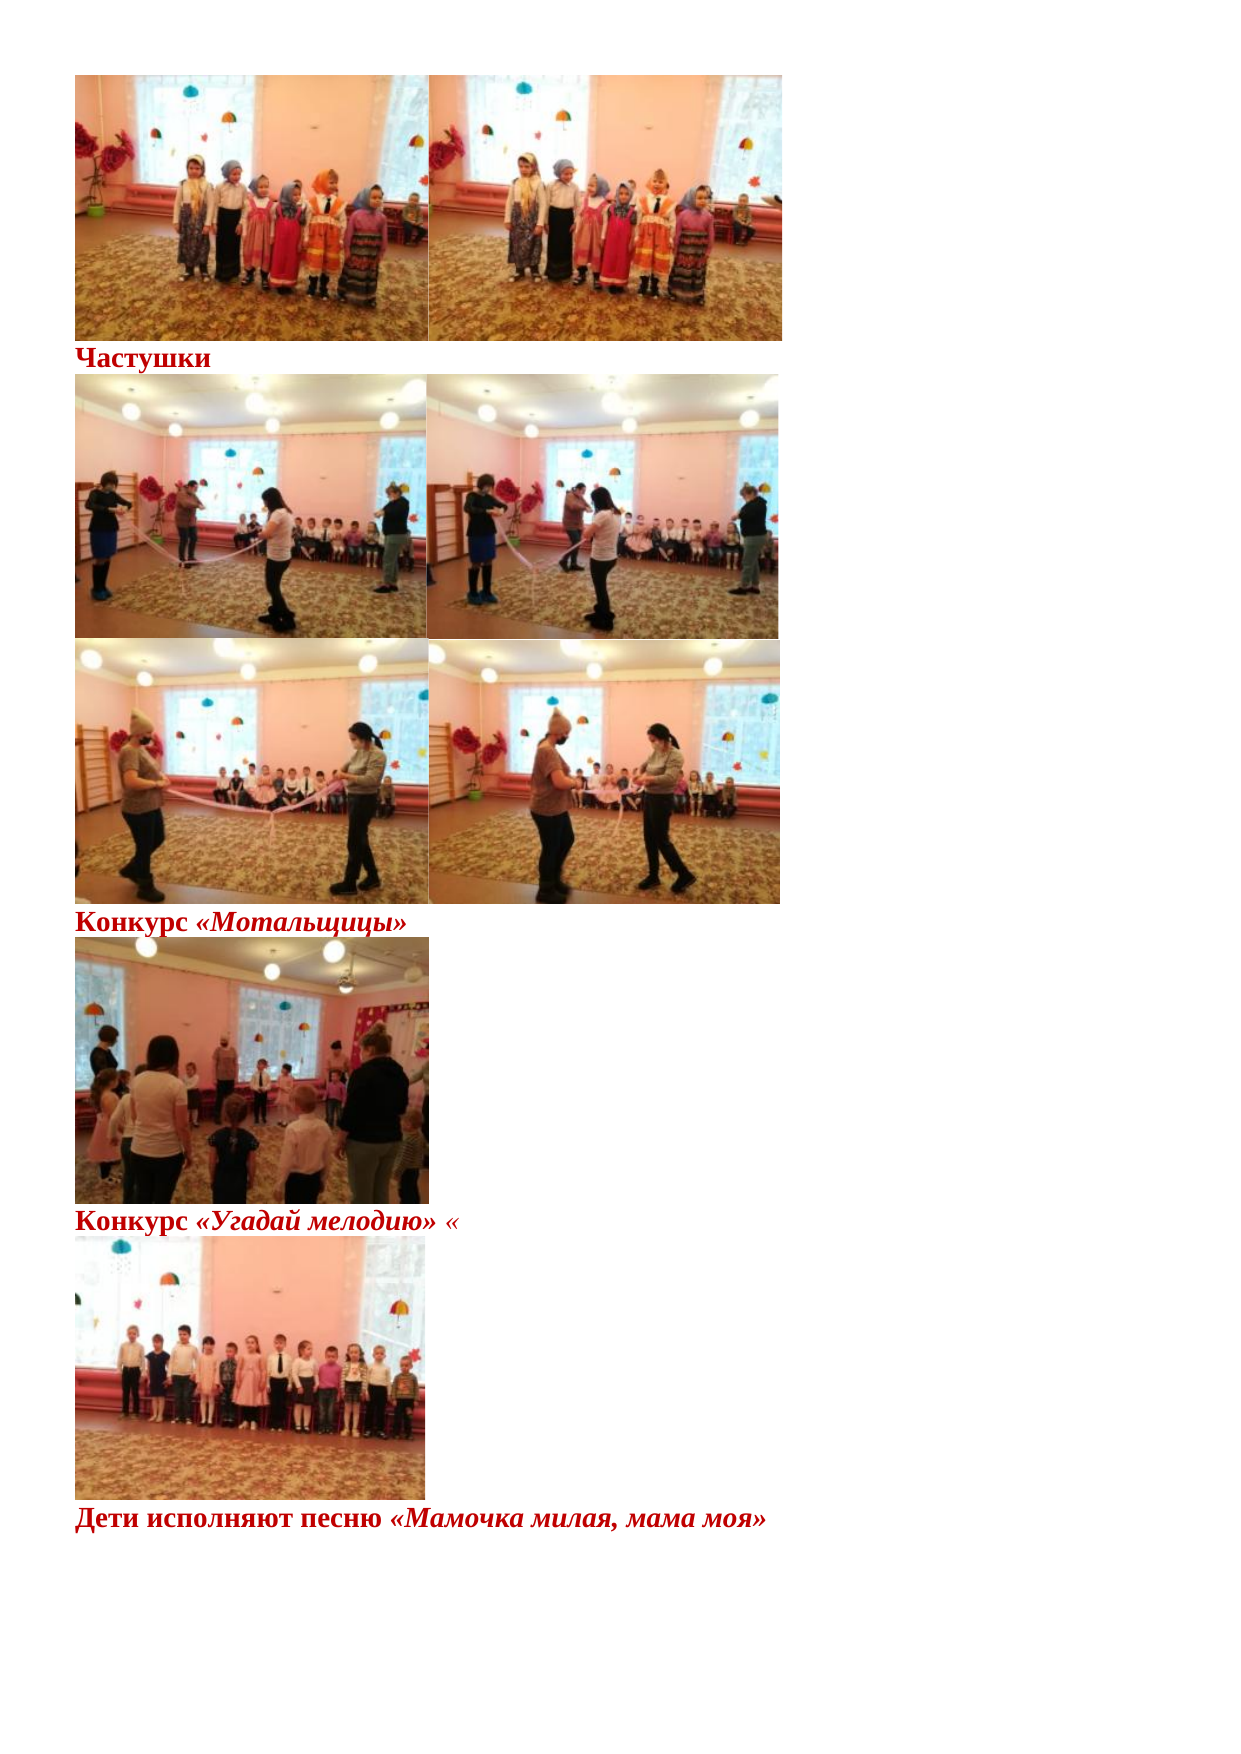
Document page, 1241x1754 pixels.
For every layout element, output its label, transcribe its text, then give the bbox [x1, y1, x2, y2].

picture [75, 937, 429, 1204]
picture [75, 75, 783, 341]
text Конкурс «Угадай мелодию» « [75, 1203, 1165, 1237]
text Дети исполняют песню «Мамочка милая, мама моя» [75, 1500, 1165, 1533]
picture [75, 374, 780, 904]
text Конкурс «Мотальщицы» [75, 904, 1165, 938]
text Частушки [75, 341, 1165, 374]
picture [75, 1236, 426, 1500]
